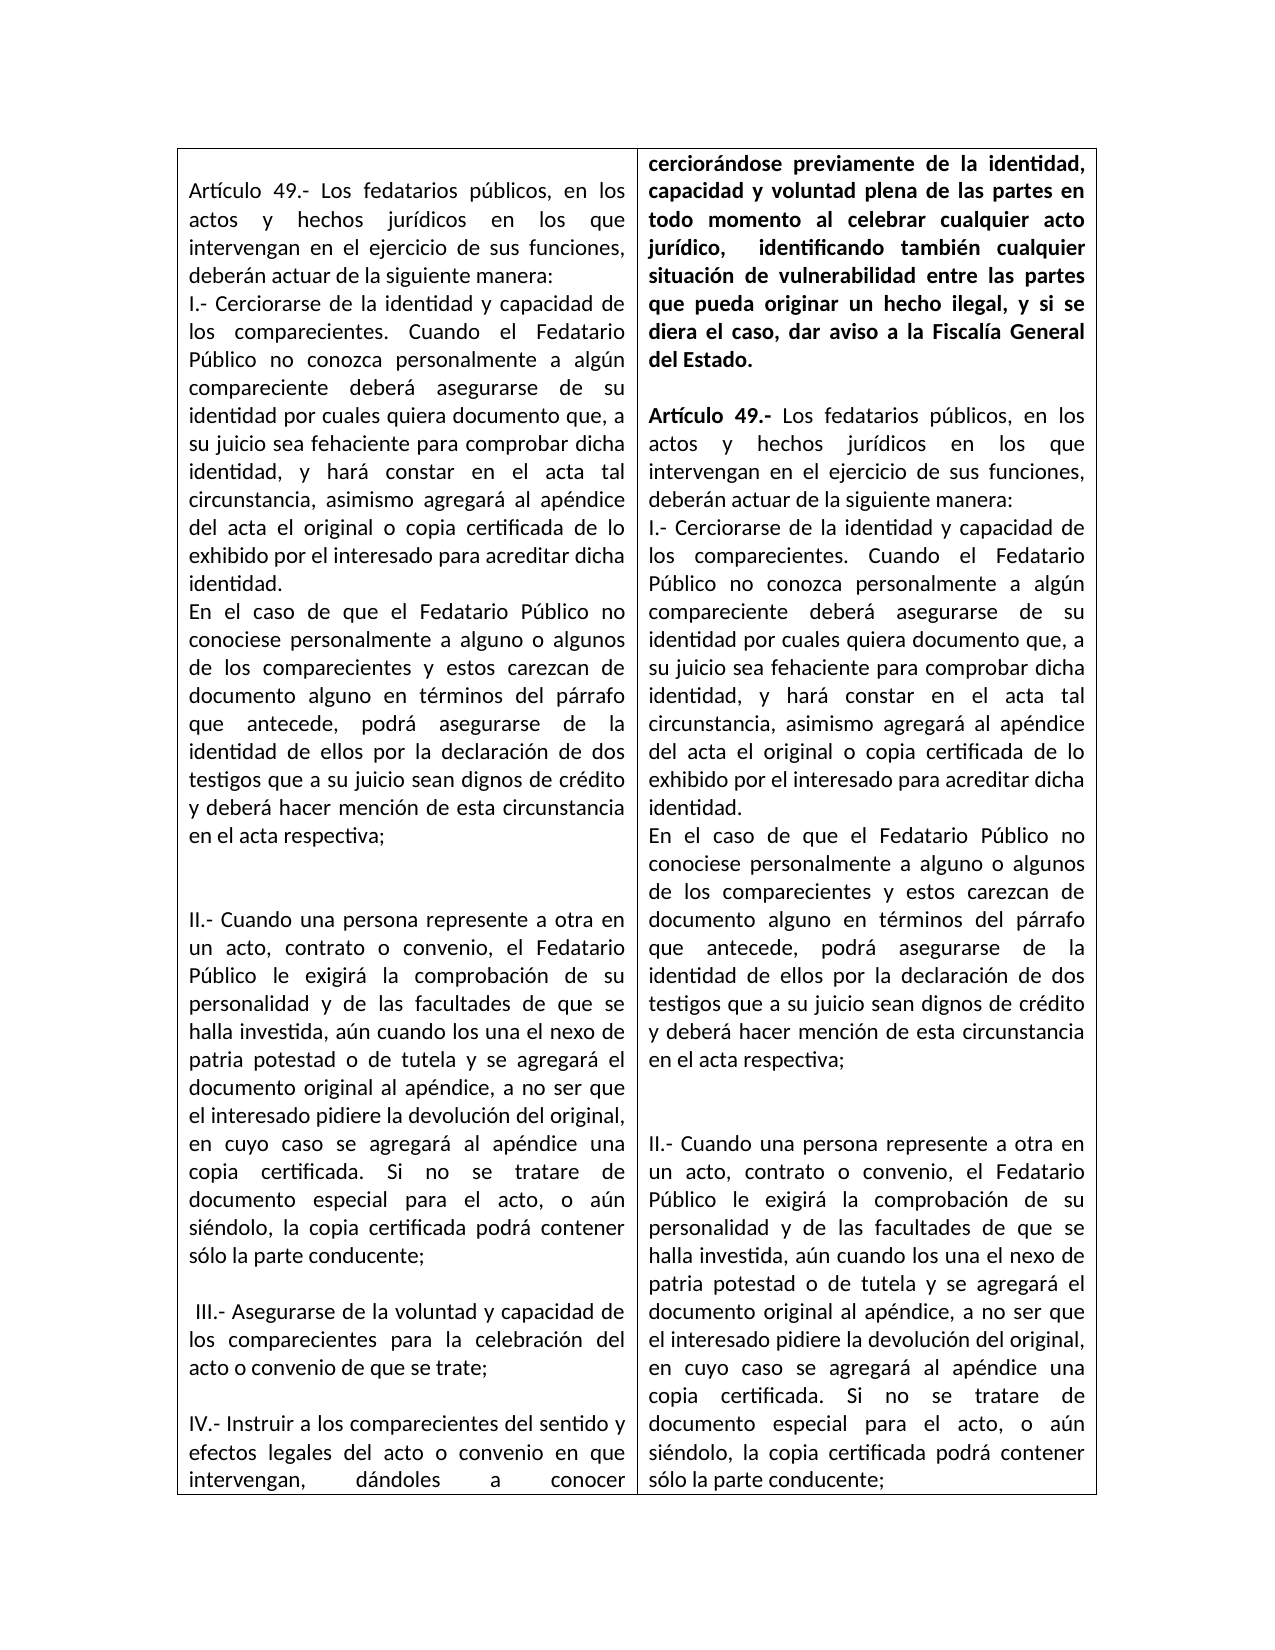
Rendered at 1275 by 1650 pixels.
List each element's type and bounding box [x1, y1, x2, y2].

table_cell [178, 149, 637, 1494]
table_cell [638, 149, 1096, 1494]
